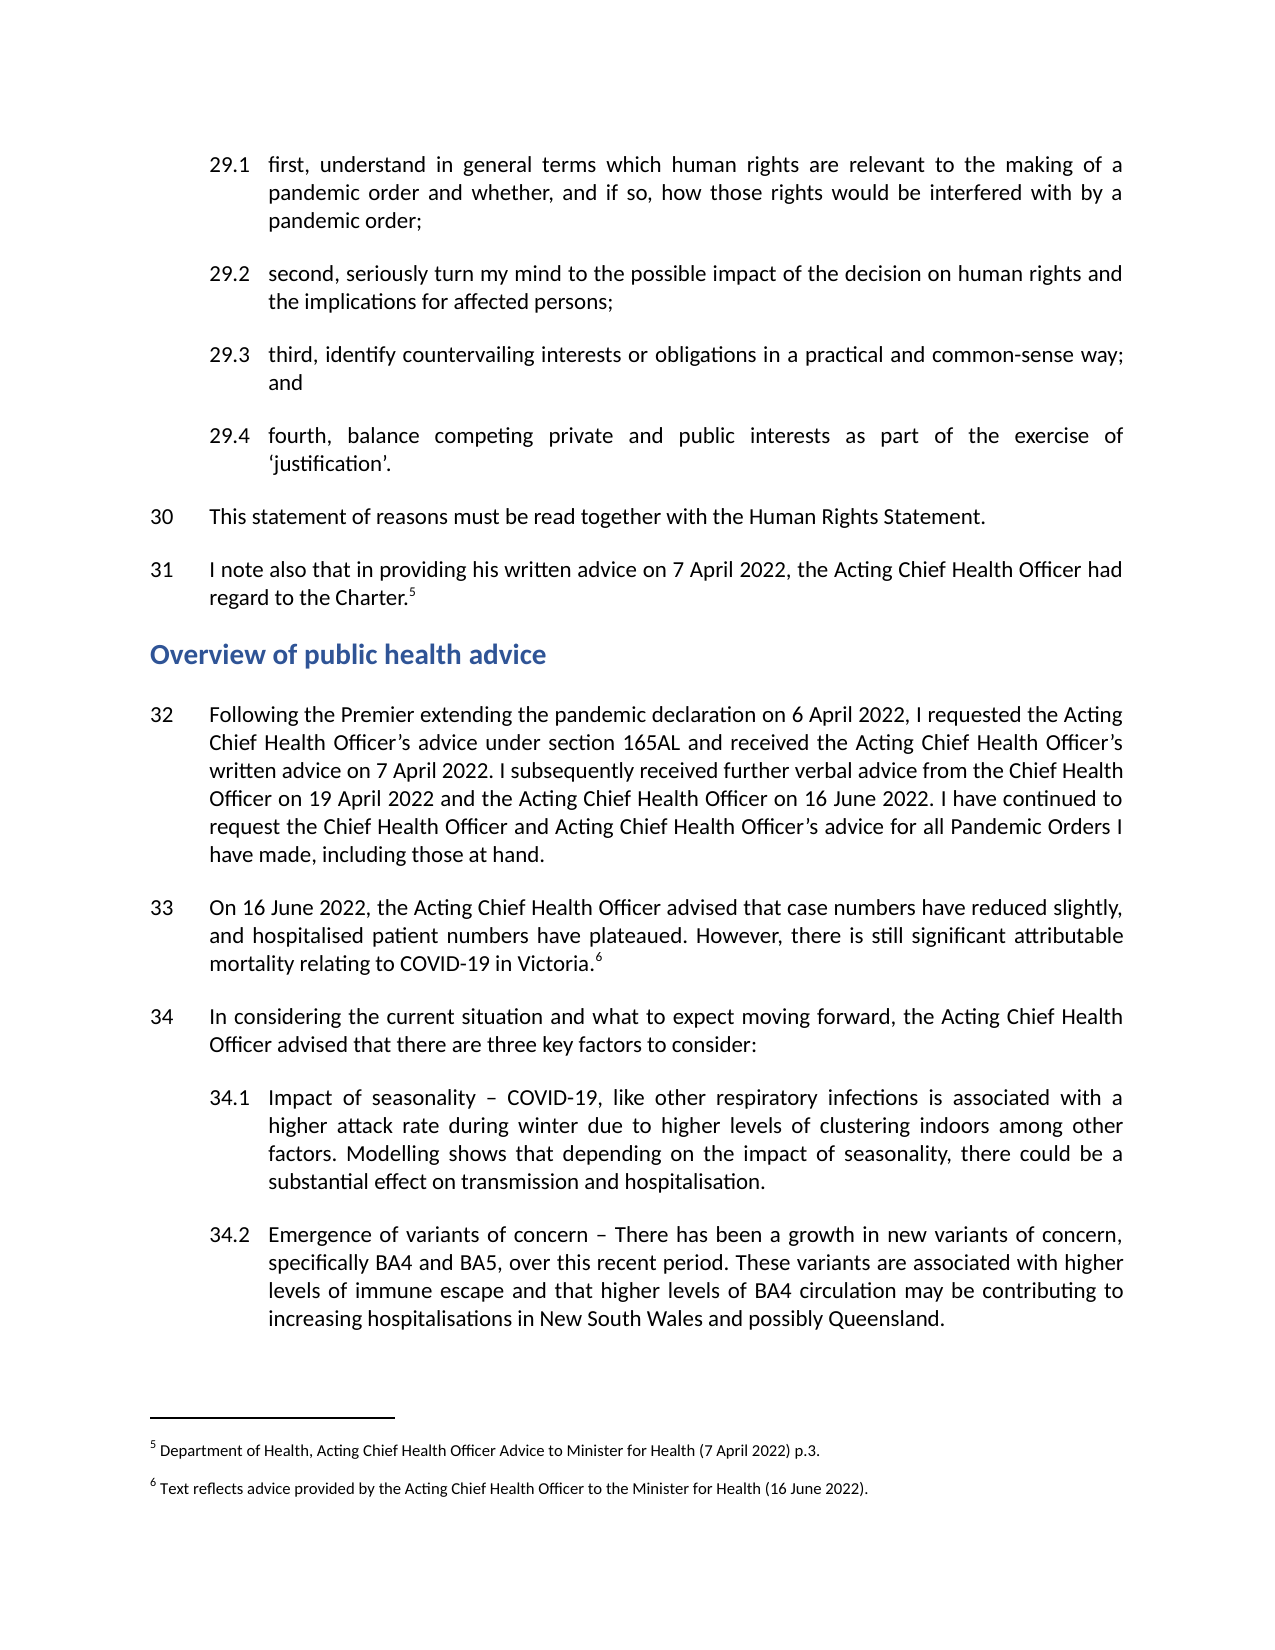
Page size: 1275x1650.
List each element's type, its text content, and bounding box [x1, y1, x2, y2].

list first, understand in general terms which human rights are relevant to the making of a pandemic order and whether, and if so, how those rights would be interfered with by a pandemic order; [209, 150, 1125, 234]
list Emergence of variants of concern – There has been a growth in new variants of concern, specifically BA4 and BA5, over this recent period. These variants are associated with higher levels of immune escape and that higher levels of BA4 circulation may be contributing to increasing hospitalisations in New South Wales and possibly Queensland. [209, 1220, 1125, 1332]
list third, identify countervailing interests or obligations in a practical and common-sense way; and [209, 340, 1125, 396]
list In considering the current situation and what to expect moving forward, the Acting Chief Health Officer advised that there are three key factors to consider: [150, 1002, 1125, 1058]
list Impact of seasonality – COVID-19, like other respiratory infections is associated with a higher attack rate during winter due to higher levels of clustering indoors among other factors. Modelling shows that depending on the impact of seasonality, there could be a substantial effect on transmission and hospitalisation. [209, 1083, 1125, 1195]
list Following the Premier extending the pandemic declaration on 6 April 2022, I requested the Acting Chief Health Officer’s advice under section 165AL and received the Acting Chief Health Officer’s written advice on 7 April 2022. I subsequently received further verbal advice from the Chief Health Officer on 19 April 2022 and the Acting Chief Health Officer on 16 June 2022. I have continued to request the Chief Health Officer and Acting Chief Health Officer’s advice for all Pandemic Orders I have made, including those at hand. [150, 700, 1125, 868]
subtitle Overview of public health advice [150, 636, 1125, 672]
list This statement of reasons must be read together with the Human Rights Statement. [150, 502, 1125, 530]
list On 16 June 2022, the Acting Chief Health Officer advised that case numbers have reduced slightly, and hospitalised patient numbers have plateaued. However, there is still significant attributable mortality relating to COVID-19 in Victoria. [150, 893, 1125, 977]
list fourth, balance competing private and public interests as part of the exercise of ‘justification’. [209, 421, 1125, 477]
list I note also that in providing his written advice on 7 April 2022, the Acting Chief Health Officer had regard to the Charter. [150, 555, 1125, 611]
list second, seriously turn my mind to the possible impact of the decision on human rights and the implications for affected persons; [209, 259, 1125, 315]
